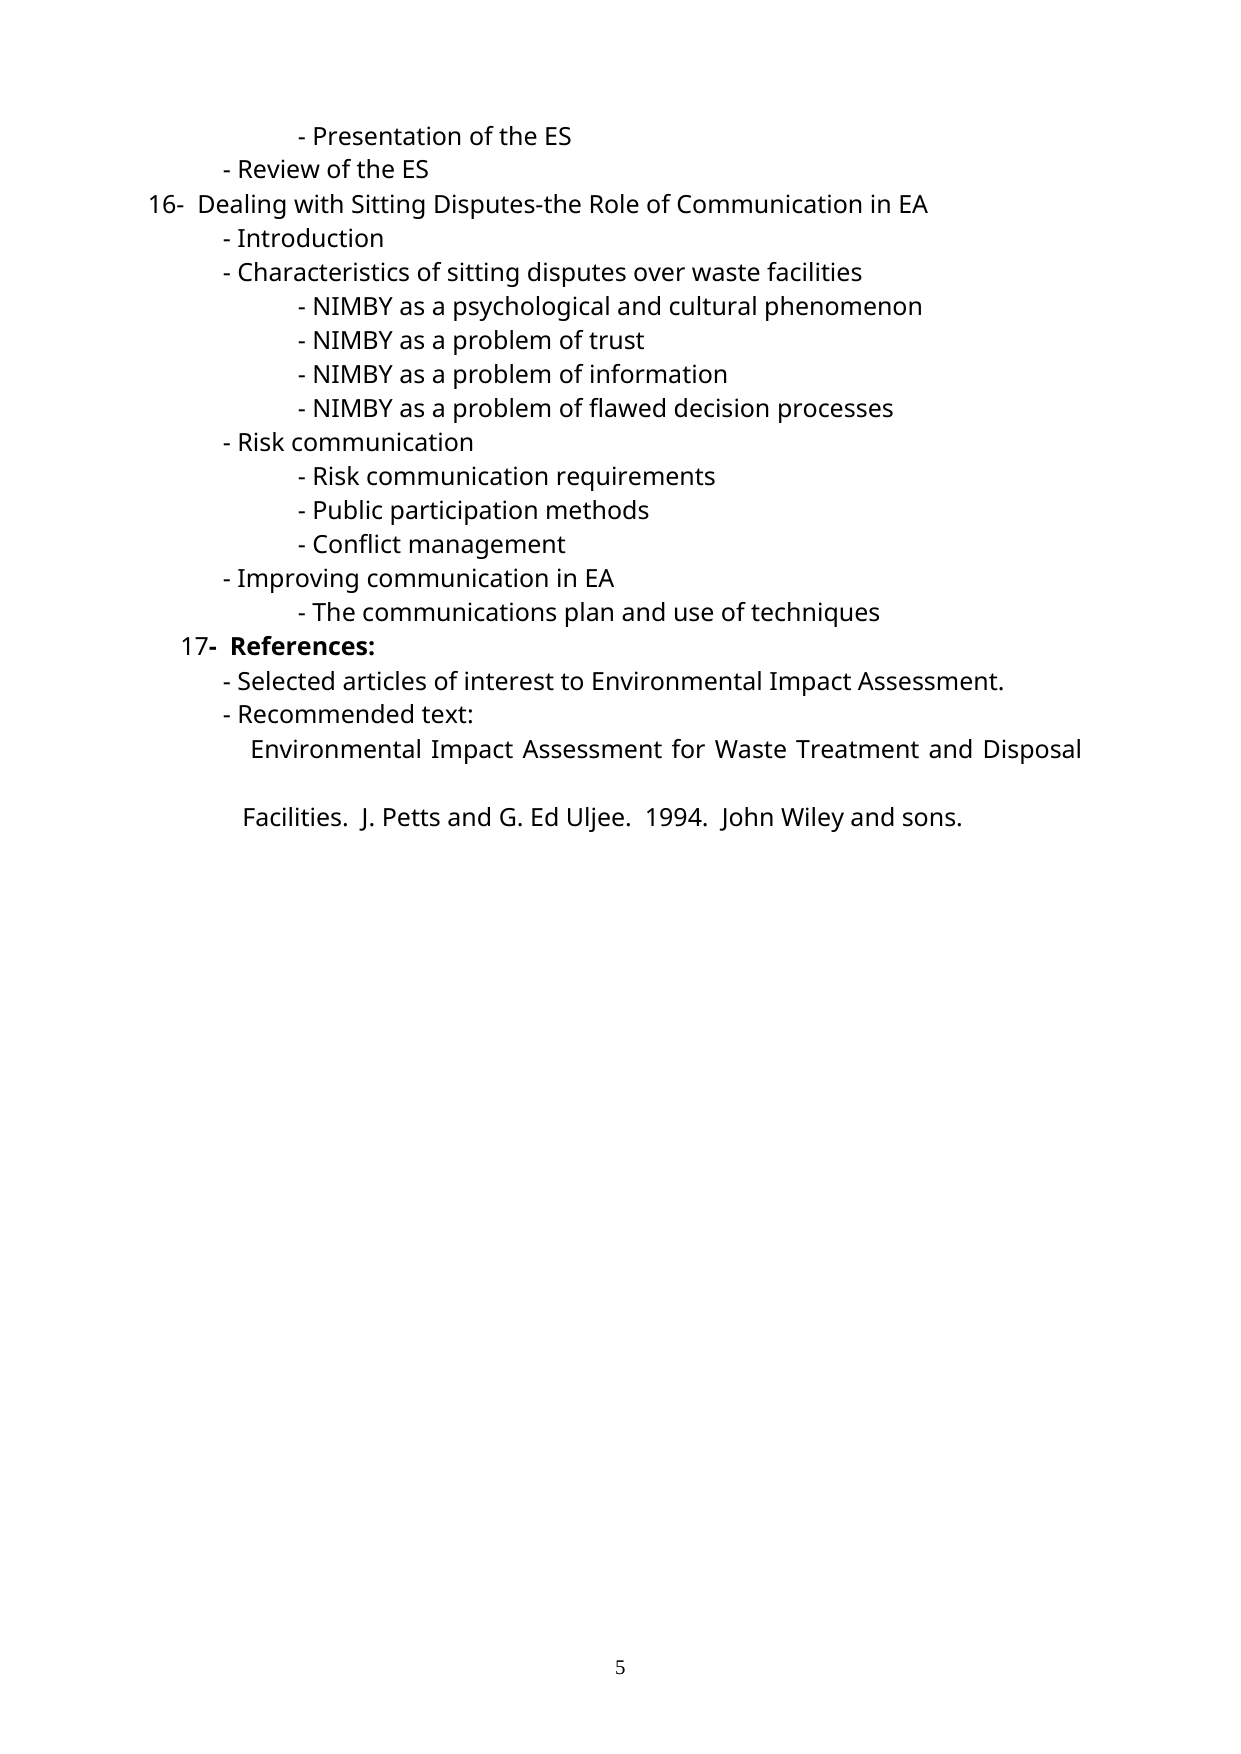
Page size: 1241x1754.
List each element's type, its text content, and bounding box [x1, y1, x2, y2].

text - Review of the ES [148, 152, 1092, 186]
text - Selected articles of interest to Environmental Impact Assessment. [148, 663, 1092, 697]
text - NIMBY as a problem of flawed decision processes [148, 391, 1092, 425]
text 17- References: [148, 629, 1092, 663]
text - Public participation methods [148, 493, 1092, 527]
text - Risk communication requirements [148, 459, 1092, 493]
text Environmental Impact Assessment for Waste Treatment and Disposal [223, 731, 1092, 799]
text - Conflict management [148, 527, 1092, 561]
text 16- Dealing with Sitting Disputes-the Role of Communication in EA [148, 186, 1092, 220]
text - Characteristics of sitting disputes over waste facilities [148, 254, 1092, 288]
text - Presentation of the ES [148, 118, 1092, 152]
text - NIMBY as a psychological and cultural phenomenon [148, 288, 1092, 322]
text - Introduction [148, 220, 1092, 254]
text - Risk communication [148, 425, 1092, 459]
text - The communications plan and use of techniques [148, 595, 1092, 629]
text - Recommended text: [148, 697, 1092, 731]
text Facilities. J. Petts and G. Ed Uljee. 1994. John Wiley and sons. [223, 799, 1092, 833]
text - Improving communication in EA [148, 561, 1092, 595]
text - NIMBY as a problem of trust [148, 322, 1092, 357]
text - NIMBY as a problem of information [148, 357, 1092, 391]
